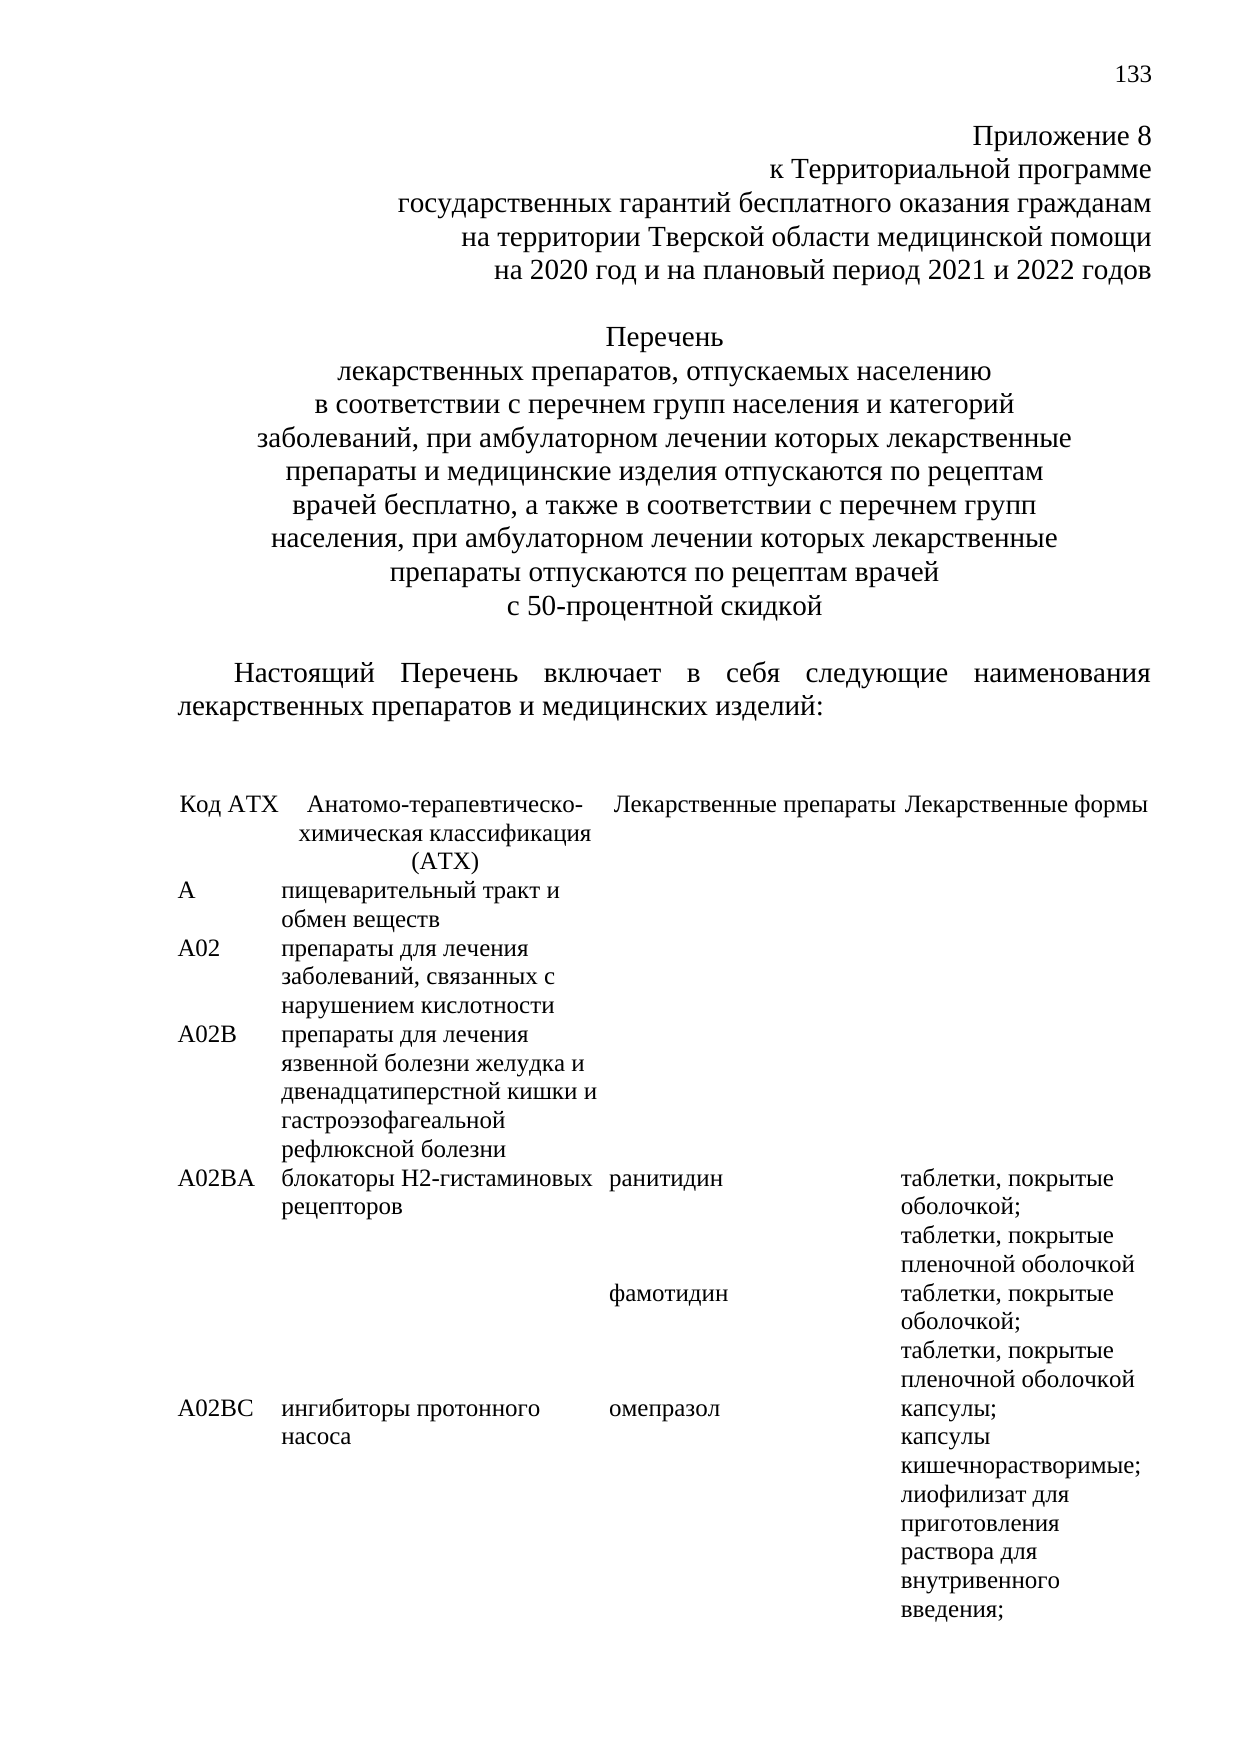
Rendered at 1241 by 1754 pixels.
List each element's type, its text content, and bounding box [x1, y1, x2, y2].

text врачей бесплатно, а также в соответствии с перечнем групп [177, 487, 1152, 521]
text государственных гарантий бесплатного оказания гражданам [177, 185, 1152, 219]
text Приложение 8 [177, 118, 1152, 152]
text препараты и медицинские изделия отпускаются по рецептам [177, 453, 1152, 487]
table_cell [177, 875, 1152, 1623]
text к Территориальной программе [177, 152, 1152, 185]
text на территории Тверской области медицинской помощи [177, 219, 1152, 252]
text Перечень [177, 319, 1152, 353]
text препараты отпускаются по рецептам врачей [177, 554, 1152, 588]
text заболеваний, при амбулаторном лечении которых лекарственные [177, 420, 1152, 453]
text с 50-процентной скидкой [177, 588, 1152, 621]
text в соответствии с перечнем групп населения и категорий [177, 386, 1152, 420]
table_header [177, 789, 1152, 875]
text лекарственных препаратов, отпускаемых населению [177, 353, 1152, 386]
text на 2020 год и на плановый период 2021 и 2022 годов [177, 252, 1152, 286]
text Настоящий Перечень включает в себя следующие наименования лекарственных препаратов и медицинских изделий: [177, 655, 1152, 722]
text населения, при амбулаторном лечении которых лекарственные [177, 521, 1152, 554]
